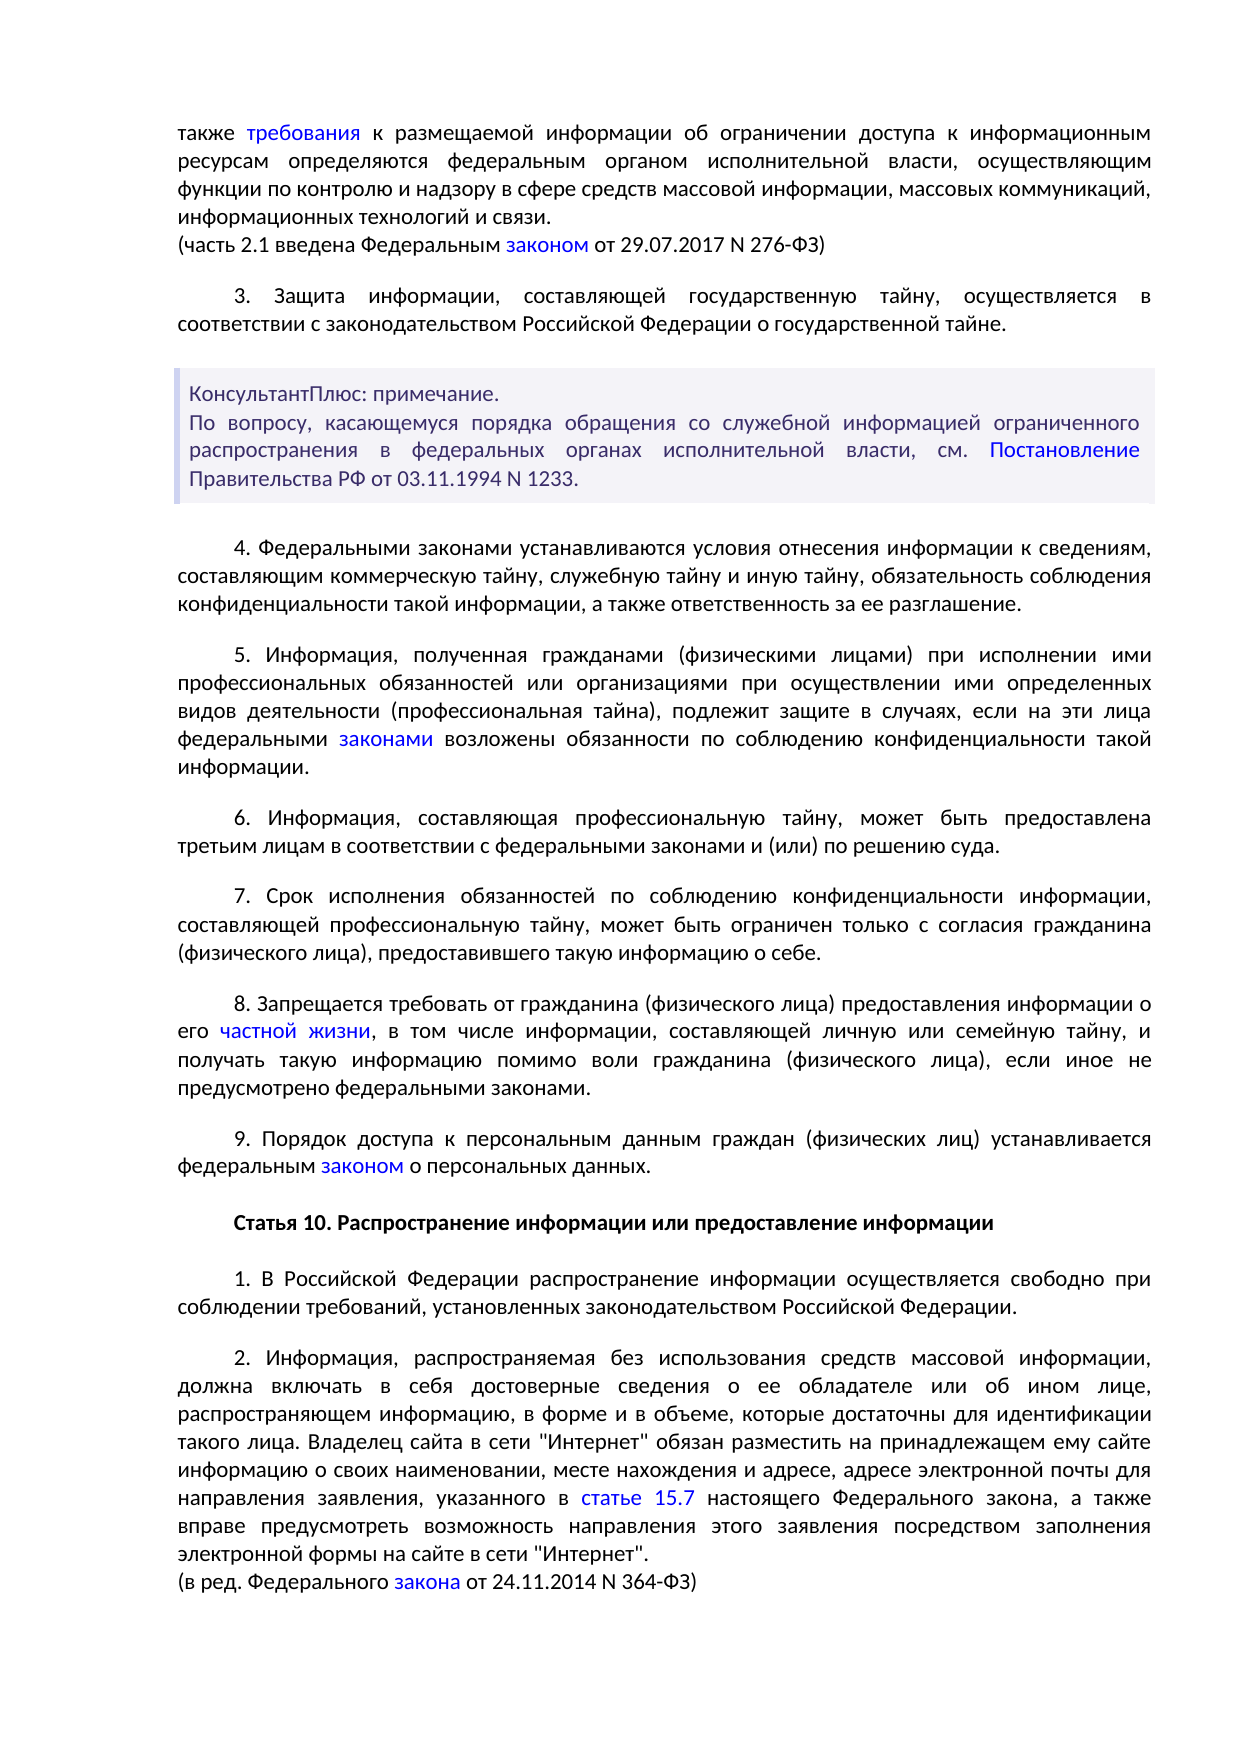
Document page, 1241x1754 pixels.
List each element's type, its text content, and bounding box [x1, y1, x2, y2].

text 2. Информация, распространяемая без использования средств массовой информации, должна включать в себя достоверные сведения о ее обладателе или об ином лице, распространяющем информацию, в форме и в объеме, которые достаточны для идентификации такого лица. Владелец сайта в сети "Интернет" обязан разместить на принадлежащем ему сайте информацию о своих наименовании, месте нахождения и адресе, адресе электронной почты для направления заявления, указанного в статье 15.7 настоящего Федерального закона, а также вправе предусмотреть возможность направления этого заявления посредством заполнения электронной формы на сайте в сети "Интернет". [177, 1343, 1152, 1567]
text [177, 118, 1152, 230]
text 3. Защита информации, составляющей государственную тайну, осуществляется в соответствии с законодательством Российской Федерации о государственной тайне. [177, 281, 1152, 337]
text 1. В Российской Федерации распространение информации осуществляется свободно при соблюдении требований, установленных законодательством Российской Федерации. [177, 1264, 1152, 1320]
text 8. Запрещается требовать от гражданина (физического лица) предоставления информации о его частной жизни, в том числе информации, составляющей личную или семейную тайну, и получать такую информацию помимо воли гражданина (физического лица), если иное не предусмотрено федеральными законами. [177, 989, 1152, 1101]
text 7. Срок исполнения обязанностей по соблюдению конфиденциальности информации, составляющей профессиональную тайну, может быть ограничен только с согласия гражданина (физического лица), предоставившего такую информацию о себе. [177, 882, 1152, 966]
text Статья 10. Распространение информации или предоставление информации [177, 1208, 1152, 1236]
text 9. Порядок доступа к персональным данным граждан (физических лиц) устанавливается федеральным законом о персональных данных. [177, 1124, 1152, 1180]
text 5. Информация, полученная гражданами (физическими лицами) при исполнении ими профессиональных обязанностей или организациями при осуществлении ими определенных видов деятельности (профессиональная тайна), подлежит защите в случаях, если на эти лица федеральными законами возложены обязанности по соблюдению конфиденциальности такой информации. [177, 640, 1152, 780]
text (в ред. Федерального закона от 24.11.2014 N 364-ФЗ) [177, 1567, 1152, 1595]
text 6. Информация, составляющая профессиональную тайну, может быть предоставлена третьим лицам в соответствии с федеральными законами и (или) по решению суда. [177, 803, 1152, 859]
text (часть 2.1 введена Федеральным законом от 29.07.2017 N 276-ФЗ) [177, 230, 1152, 258]
table_header КонсультантПлюс: примечание. По вопросу, касающемуся порядка обращения со служебной информацией ограниченного распространения в федеральных органах исполнительной власти, см. Постановление Правительства РФ от 03.11.1994 N 1233. [180, 368, 1149, 503]
text 4. Федеральными законами устанавливаются условия отнесения информации к сведениям, составляющим коммерческую тайну, служебную тайну и иную тайну, обязательность соблюдения конфиденциальности такой информации, а также ответственность за ее разглашение. [177, 533, 1152, 617]
